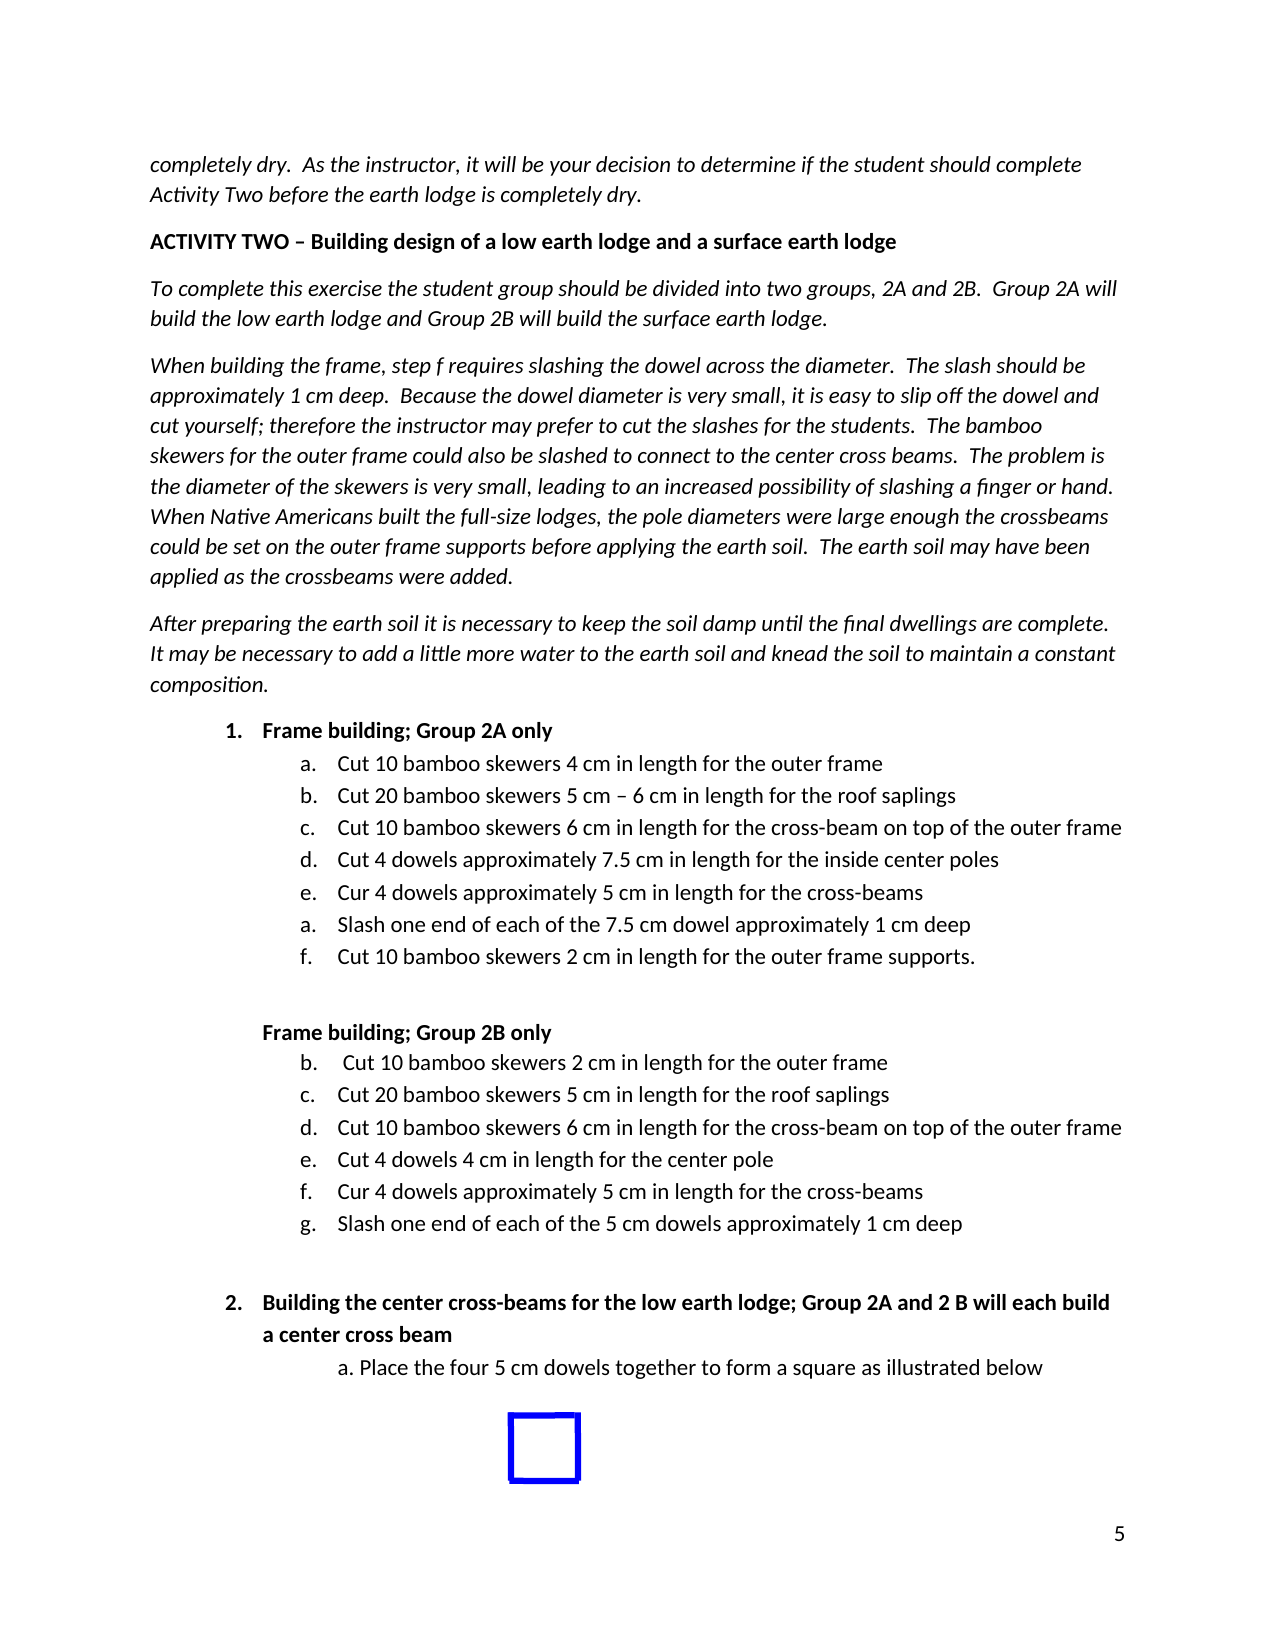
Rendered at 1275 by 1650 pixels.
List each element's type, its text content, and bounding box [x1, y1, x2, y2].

list Cur 4 dowels approximately 5 cm in length for the cross-beams [300, 1177, 1125, 1205]
text ACTIVITY TWO – Building design of a low earth lodge and a surface earth lodge [150, 227, 1125, 255]
text To complete this exercise the student group should be divided into two groups, 2A and 2B. Group 2A will build the low earth lodge and Group 2B will build the surface earth lodge. [150, 274, 1125, 332]
list Frame building; Group 2B only [262, 1018, 1125, 1046]
list Slash one end of each of the 7.5 cm dowel approximately 1 cm deep [300, 910, 1125, 938]
list Cut 10 bamboo skewers 6 cm in length for the cross-beam on top of the outer frame [300, 813, 1125, 841]
list Cut 10 bamboo skewers 6 cm in length for the cross-beam on top of the outer frame [300, 1113, 1125, 1141]
list Cur 4 dowels approximately 5 cm in length for the cross-beams [300, 878, 1125, 906]
list Frame building; Group 2A only [225, 717, 1125, 745]
list Cut 10 bamboo skewers 4 cm in length for the outer frame [300, 749, 1125, 777]
list Building the center cross-beams for the low earth lodge; Group 2A and 2 B will each build a center cross beam [225, 1288, 1125, 1349]
text When building the frame, step f requires slashing the dowel across the diameter. The slash should be approximately 1 cm deep. Because the dowel diameter is very small, it is easy to slip off the dowel and cut yourself; therefore the instructor may prefer to cut the slashes for the students. The bamboo skewers for the outer frame could also be slashed to connect to the center cross beams. The problem is the diameter of the skewers is very small, leading to an increased possibility of slashing a finger or hand. When Native Americans built the full-size lodges, the pole diameters were large enough the crossbeams could be set on the outer frame supports before applying the earth soil. The earth soil may have been applied as the crossbeams were added. [150, 351, 1125, 591]
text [150, 150, 1125, 208]
list Cut 20 bamboo skewers 5 cm – 6 cm in length for the roof saplings [300, 781, 1125, 809]
text After preparing the earth soil it is necessary to keep the soil damp until the final dwellings are complete. It may be necessary to add a little more water to the earth soil and knead the soil to maintain a constant composition. [150, 609, 1125, 698]
list Cut 10 bamboo skewers 2 cm in length for the outer frame [300, 1048, 1125, 1076]
list Cut 4 dowels 4 cm in length for the center pole [300, 1145, 1125, 1173]
list Slash one end of each of the 5 cm dowels approximately 1 cm deep [300, 1209, 1125, 1237]
list Cut 10 bamboo skewers 2 cm in length for the outer frame supports. [300, 942, 1125, 970]
list Cut 20 bamboo skewers 5 cm in length for the roof saplings [300, 1081, 1125, 1109]
list a. Place the four 5 cm dowels together to form a square as illustrated below [337, 1353, 1125, 1381]
list Cut 4 dowels approximately 7.5 cm in length for the inside center poles [300, 845, 1125, 873]
